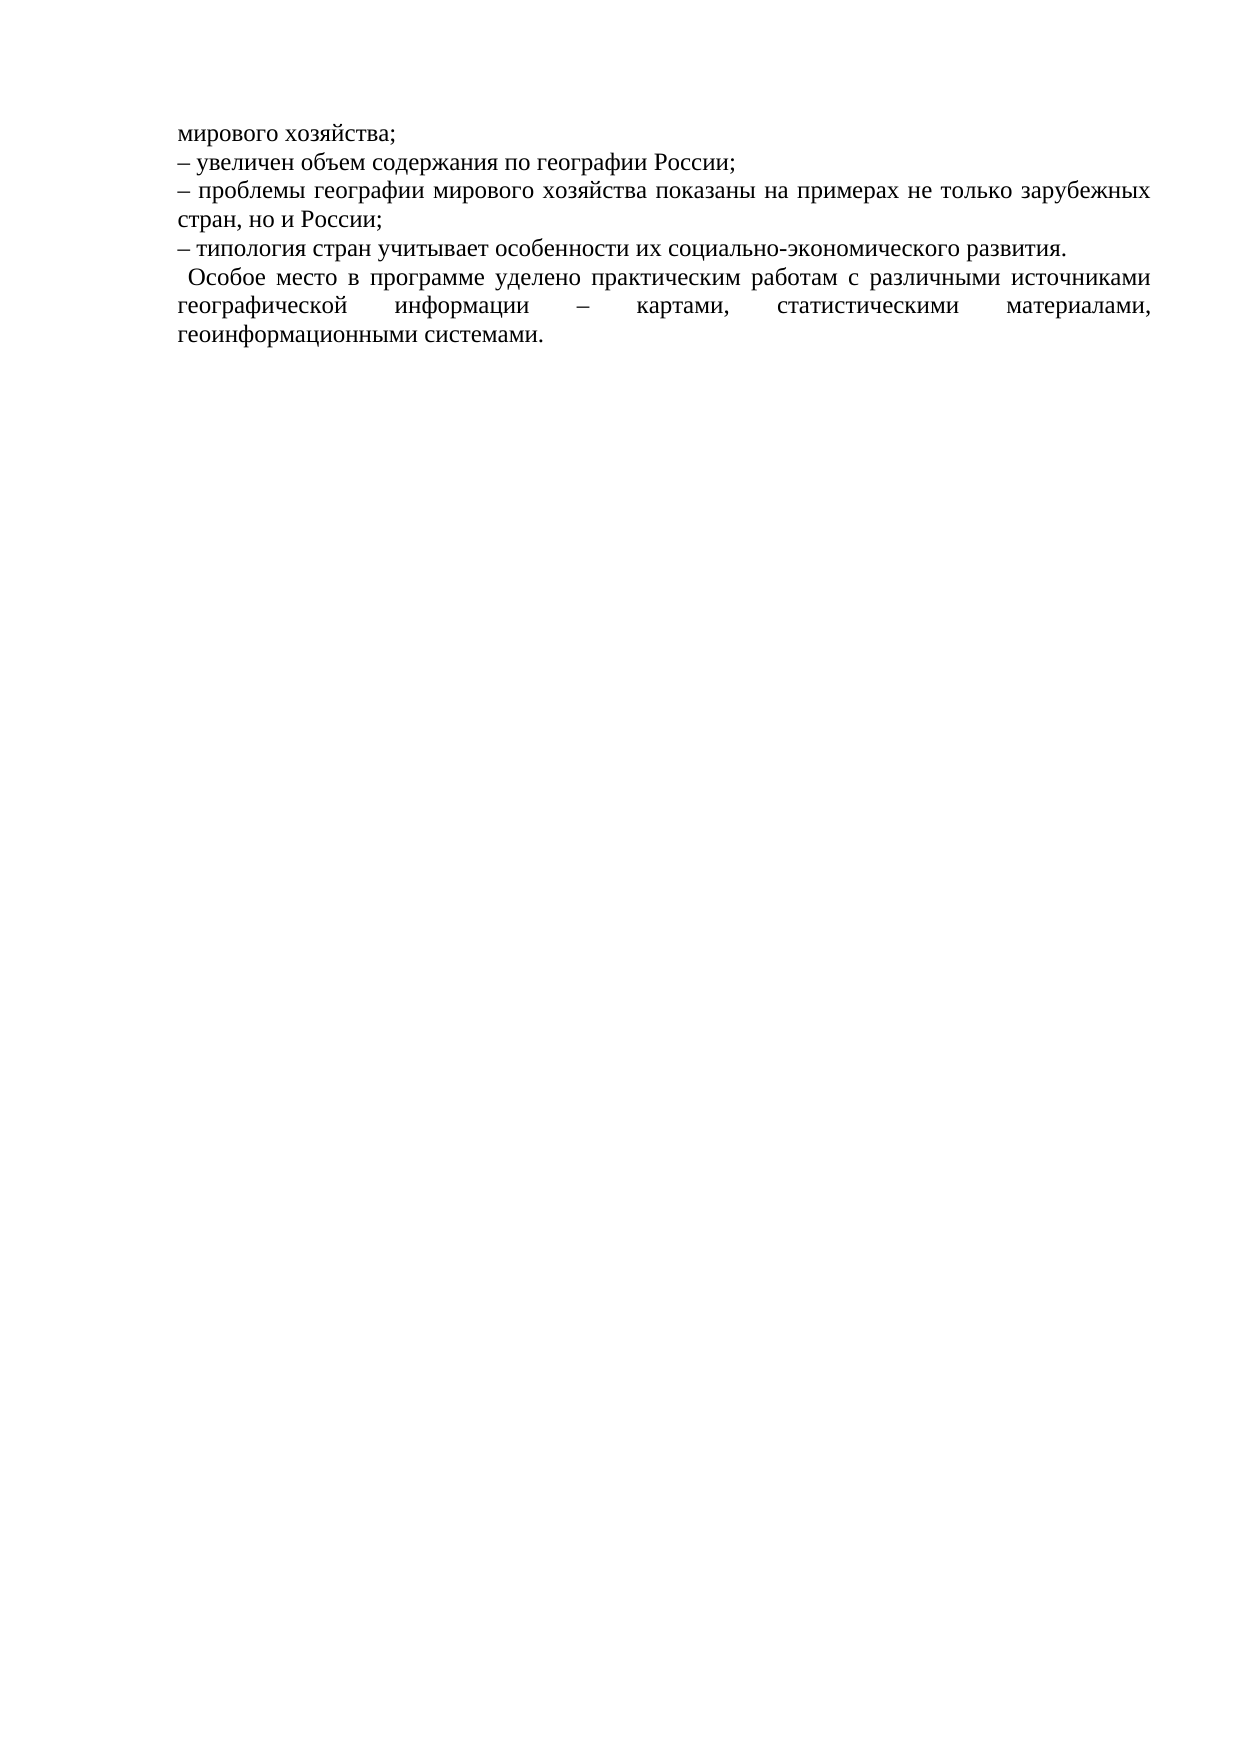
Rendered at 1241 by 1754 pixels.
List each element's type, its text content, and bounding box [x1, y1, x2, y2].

text Особое место в программе уделено практическим работам с различными источниками географической информации – картами, статистическими материалами, геоинформационными системами. [177, 262, 1152, 348]
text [177, 118, 1152, 147]
text – увеличен объем содержания по географии России; [177, 147, 1152, 176]
text – типология стран учитывает особенности их социально-экономического развития. [177, 233, 1152, 262]
text – проблемы географии мирового хозяйства показаны на примерах не только зарубежных стран, но и России; [177, 176, 1152, 233]
